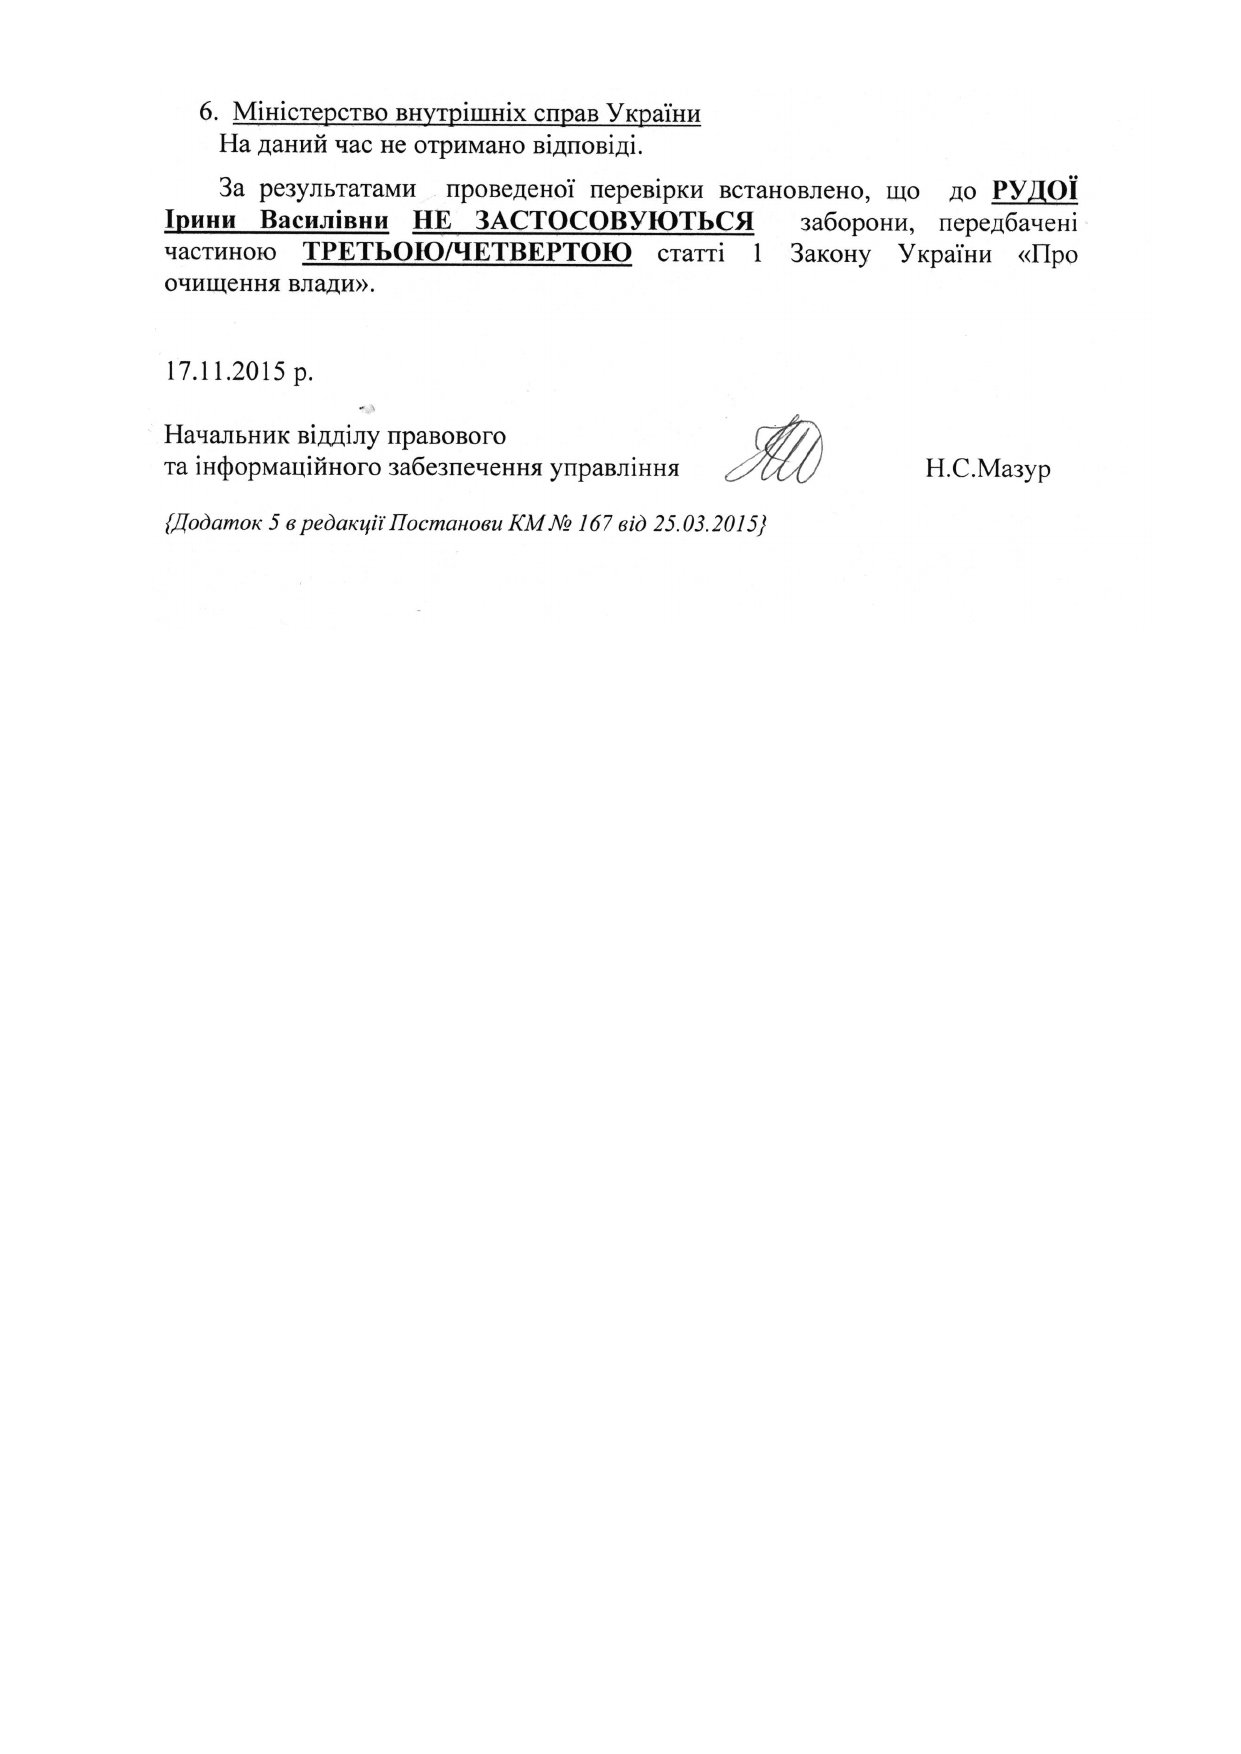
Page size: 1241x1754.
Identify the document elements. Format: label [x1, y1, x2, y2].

picture [147, 88, 1152, 629]
